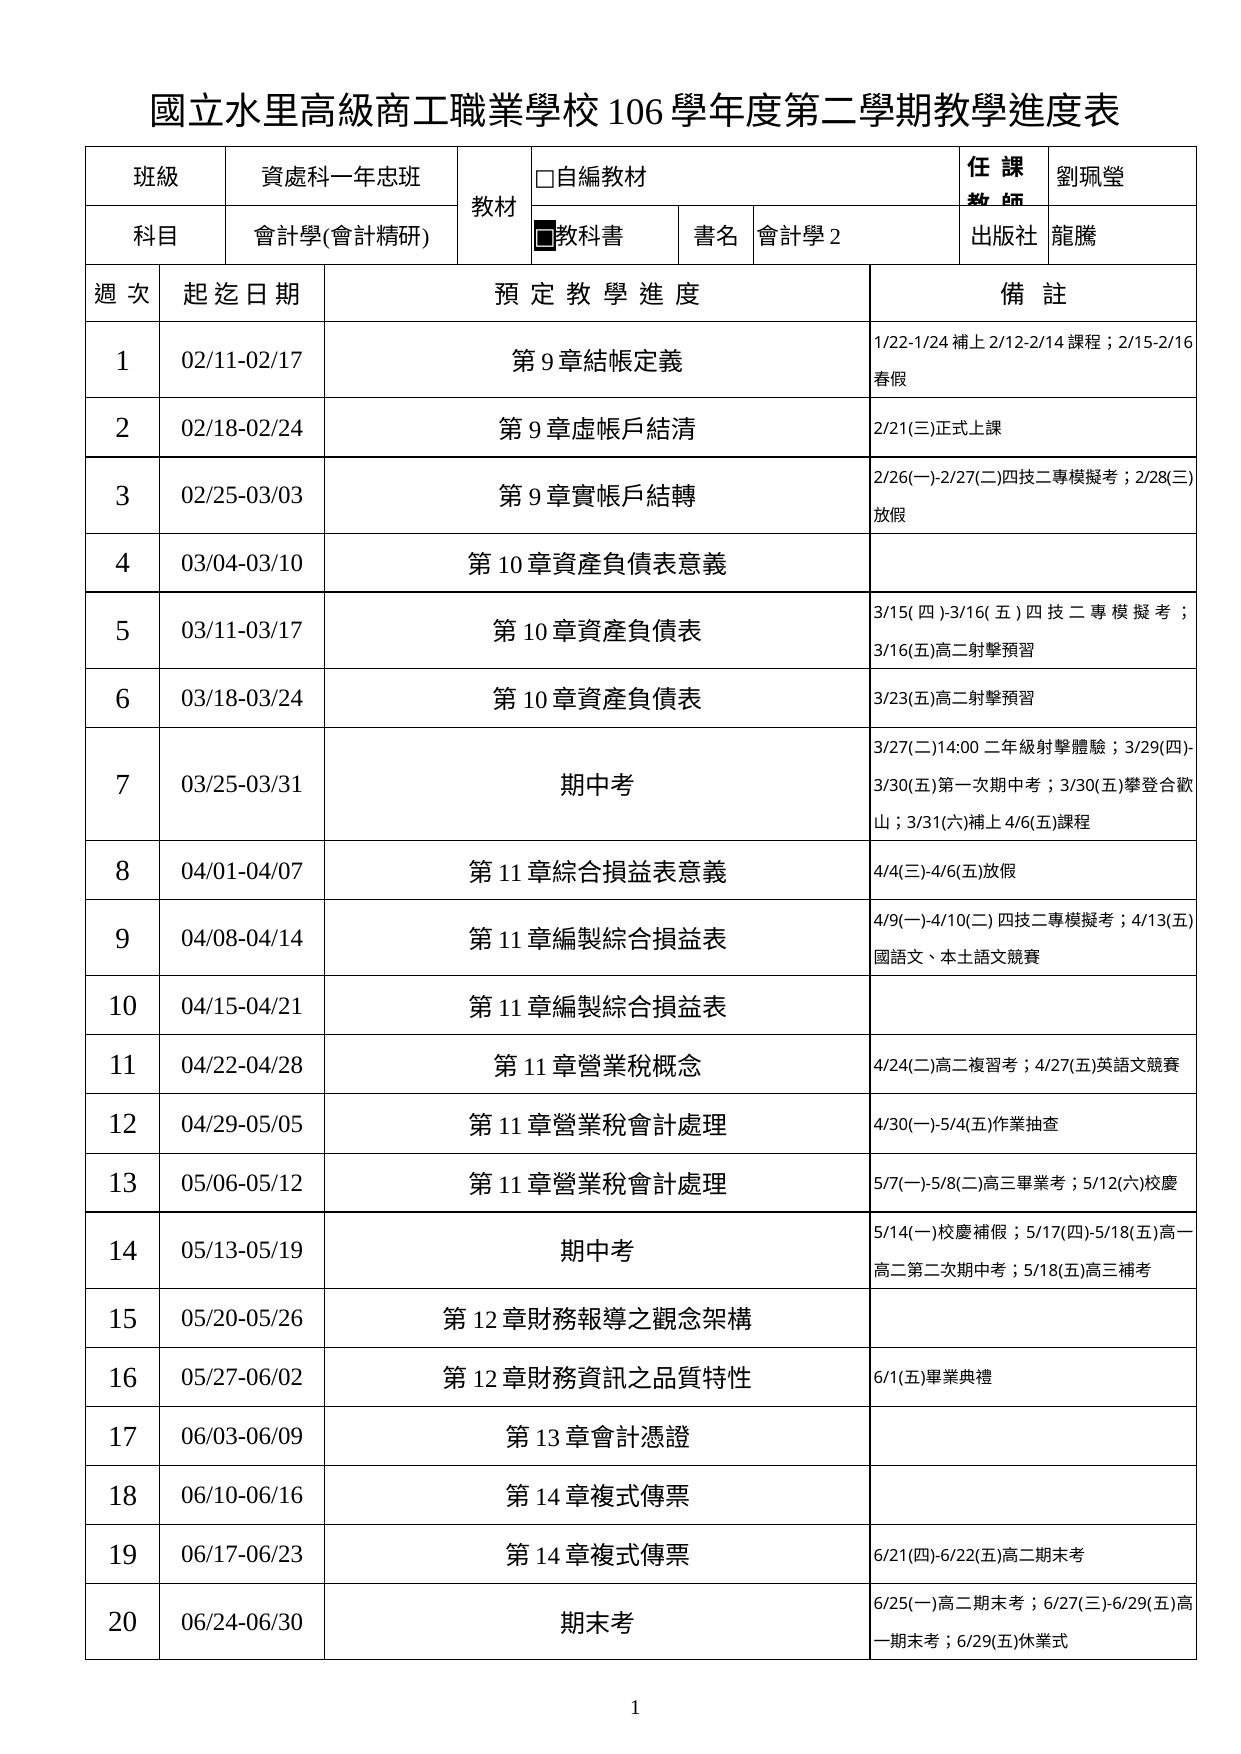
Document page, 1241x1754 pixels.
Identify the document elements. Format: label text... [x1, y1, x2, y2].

table_cell 第10章資產負債表意義 [325, 534, 869, 591]
table_cell 4/9(一)-4/10(二) 四技二專模擬考；4/13(五)國語文、本土語文競賽 [871, 900, 1196, 975]
table_cell 第9章實帳戶結轉 [325, 458, 869, 532]
table_cell 20 [86, 1584, 159, 1659]
table_cell 起 迄 日 期 [160, 265, 324, 321]
table_cell 04/22-04/28 [160, 1035, 324, 1093]
table_cell [871, 1407, 1196, 1465]
table_cell 15 [86, 1289, 159, 1347]
text 國立水里高級商工職業學校106學年度第二學期教學進度表 [89, 71, 1181, 146]
table_cell 18 [86, 1466, 159, 1524]
table_header 任 課 教 師 [960, 147, 1048, 204]
table_cell 會計學2 [754, 206, 959, 264]
table_cell 04/01-04/07 [160, 841, 324, 899]
table_cell 9 [86, 900, 159, 975]
table_cell 6/1(五)畢業典禮 [871, 1348, 1196, 1406]
table_cell 5/14(一)校慶補假；5/17(四)-5/18(五)高一高二第二次期中考；5/18(五)高三補考 [871, 1213, 1196, 1287]
table_cell 第11章編製綜合損益表 [325, 900, 869, 975]
table_cell 4/4(三)-4/6(五)放假 [871, 841, 1196, 899]
table_cell 3/15(四)-3/16(五)四技二專模擬考；3/16(五)高二射擊預習 [871, 593, 1196, 667]
table_cell [871, 976, 1196, 1034]
table_cell 第10章資產負債表 [325, 669, 869, 727]
table_cell 週 次 [86, 265, 159, 321]
table_header 教材 [458, 147, 531, 264]
table_cell 第11章營業稅會計處理 [325, 1094, 869, 1152]
table_cell 03/18-03/24 [160, 669, 324, 727]
table_cell 會計學(會計精研) [226, 206, 457, 264]
table_cell [871, 1466, 1196, 1524]
table_cell 02/11-02/17 [160, 322, 324, 397]
table_cell 13 [86, 1154, 159, 1211]
table_cell [871, 534, 1196, 591]
table_cell 17 [86, 1407, 159, 1465]
table_cell 02/18-02/24 [160, 398, 324, 456]
table_cell 預 定 教 學 進 度 [325, 265, 869, 321]
table_cell 第12章財務報導之觀念架構 [325, 1289, 869, 1347]
table_cell 03/25-03/31 [160, 728, 324, 840]
table_cell 2/21(三)正式上課 [871, 398, 1196, 456]
table_cell 16 [86, 1348, 159, 1406]
table_cell 5 [86, 593, 159, 667]
table_cell 2 [86, 398, 159, 456]
table_cell 04/08-04/14 [160, 900, 324, 975]
table_cell 05/20-05/26 [160, 1289, 324, 1347]
table_cell 04/29-05/05 [160, 1094, 324, 1152]
table_cell 期末考 [325, 1584, 869, 1659]
table_cell 8 [86, 841, 159, 899]
table_cell 第9章結帳定義 [325, 322, 869, 397]
table_cell 第14章複式傳票 [325, 1466, 869, 1524]
table_cell □教科書 [532, 206, 678, 264]
table_cell 03/11-03/17 [160, 593, 324, 667]
table_cell 6/21(四)-6/22(五)高二期末考 [871, 1525, 1196, 1583]
table_cell 第11章營業稅會計處理 [325, 1154, 869, 1211]
table_cell 03/04-03/10 [160, 534, 324, 591]
table_cell 06/10-06/16 [160, 1466, 324, 1524]
table_cell 19 [86, 1525, 159, 1583]
table_cell 書名 [679, 206, 753, 264]
table_cell 3 [86, 458, 159, 532]
table_cell 科目 [86, 206, 225, 264]
table_cell 05/13-05/19 [160, 1213, 324, 1287]
table_header 資處科一年忠班 [226, 147, 457, 204]
table_cell 第14章複式傳票 [325, 1525, 869, 1583]
table_cell 06/03-06/09 [160, 1407, 324, 1465]
table_cell 第11章營業稅概念 [325, 1035, 869, 1093]
table_cell 06/17-06/23 [160, 1525, 324, 1583]
table_cell 備 註 [871, 265, 1196, 321]
table_header 劉珮瑩 [1049, 147, 1196, 204]
table_cell 5/7(一)-5/8(二)高三畢業考；5/12(六)校慶 [871, 1154, 1196, 1211]
table_cell 期中考 [325, 728, 869, 840]
table_cell 期中考 [325, 1213, 869, 1287]
table_cell 4/30(一)-5/4(五)作業抽查 [871, 1094, 1196, 1152]
table_cell 04/15-04/21 [160, 976, 324, 1034]
table_cell 7 [86, 728, 159, 840]
table_cell 4/24(二)高二複習考；4/27(五)英語文競賽 [871, 1035, 1196, 1093]
table_cell 1 [86, 322, 159, 397]
table_header □自編教材 [532, 147, 959, 204]
table_cell 1/22-1/24補上2/12-2/14課程；2/15-2/16春假 [871, 322, 1196, 397]
table_cell 2/26(一)-2/27(二)四技二專模擬考；2/28(三)放假 [871, 458, 1196, 532]
table_cell 05/27-06/02 [160, 1348, 324, 1406]
table_cell 4 [86, 534, 159, 591]
table_cell 12 [86, 1094, 159, 1152]
table_cell 第11章編製綜合損益表 [325, 976, 869, 1034]
table_cell [871, 1289, 1196, 1347]
table_cell 第9章虛帳戶結清 [325, 398, 869, 456]
table_cell 6 [86, 669, 159, 727]
table_cell 05/06-05/12 [160, 1154, 324, 1211]
table_cell 第12章財務資訊之品質特性 [325, 1348, 869, 1406]
table_cell 第10章資產負債表 [325, 593, 869, 667]
table_cell 龍騰 [1049, 206, 1196, 264]
table_cell 11 [86, 1035, 159, 1093]
table_cell 3/23(五)高二射擊預習 [871, 669, 1196, 727]
table_cell 10 [86, 976, 159, 1034]
table_header 班級 [86, 147, 225, 204]
table_cell 第11章綜合損益表意義 [325, 841, 869, 899]
table_cell 14 [86, 1213, 159, 1287]
table_cell 6/25(一)高二期末考；6/27(三)-6/29(五)高一期末考；6/29(五)休業式 [871, 1584, 1196, 1659]
table_cell 3/27(二)14:00二年級射擊體驗；3/29(四)-3/30(五)第一次期中考；3/30(五)攀登合歡山；3/31(六)補上4/6(五)課程 [871, 728, 1196, 840]
table_cell 06/24-06/30 [160, 1584, 324, 1659]
table_cell 出版社 [960, 206, 1048, 264]
table_cell 第13章會計憑證 [325, 1407, 869, 1465]
table_cell 02/25-03/03 [160, 458, 324, 532]
